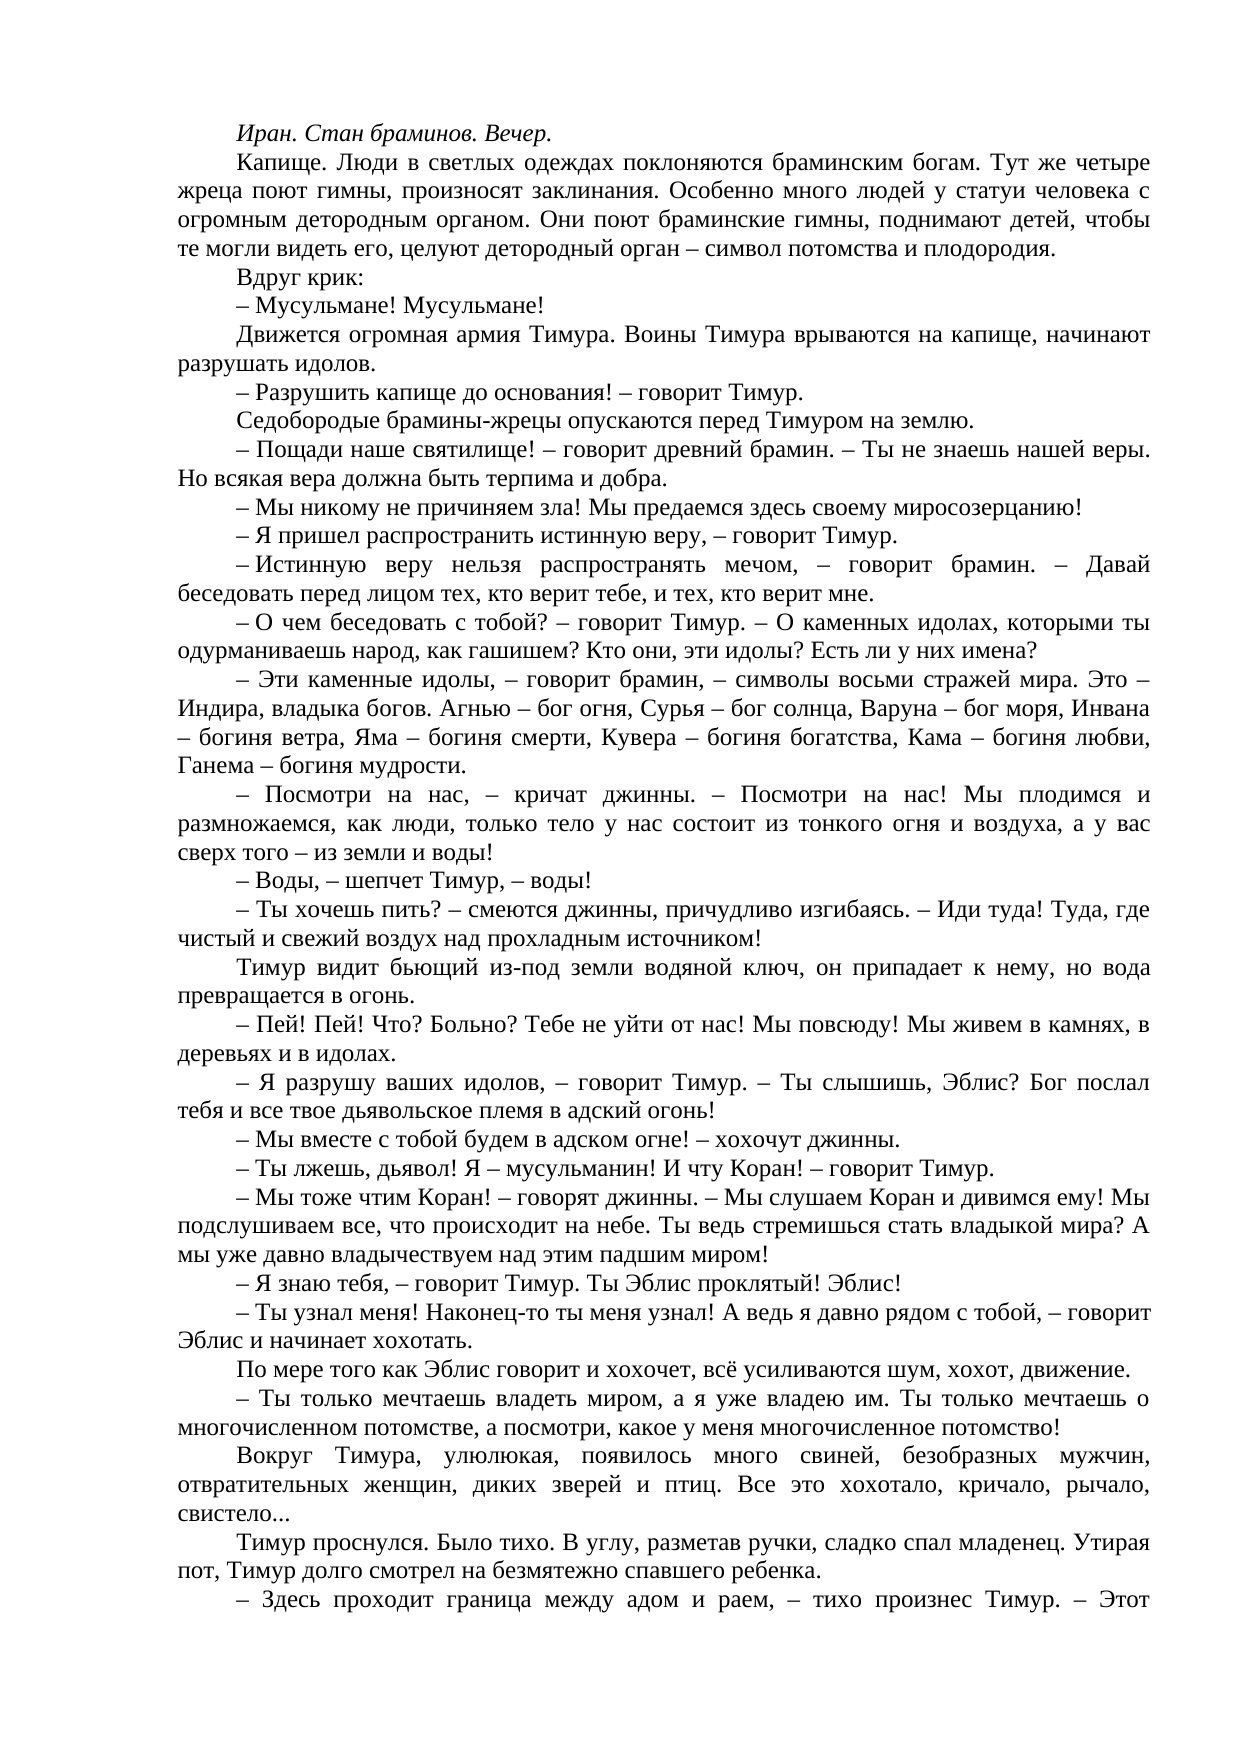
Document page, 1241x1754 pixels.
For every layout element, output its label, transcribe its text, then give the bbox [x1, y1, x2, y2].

text Седобородые брамины-жрецы опускаются перед Тимуром на землю. [177, 406, 1152, 434]
text Тимур видит бьющий из-под земли водяной ключ, он припадает к нему, но вода превращается в огонь. [177, 952, 1152, 1009]
text – Я знаю тебя, – говорит Тимур. Ты Эблис проклятый! Эблис! [177, 1268, 1152, 1297]
text – Ты узнал меня! Наконец-то ты меня узнал! А ведь я давно рядом с тобой, – говорит Эблис и начинает хохотать. [177, 1297, 1152, 1354]
text Иран. Стан браминов. Вечер. [177, 118, 1152, 147]
text – Ты хочешь пить? – смеются джинны, причудливо изгибаясь. – Иди туда! Туда, где чистый и свежий воздух над прохладным источником! [177, 894, 1152, 952]
text – Эти каменные идолы, – говорит брамин, – символы восьми стражей мира. Это – Индира, владыка богов. Агнью – бог огня, Сурья – бог солнца, Варуна – бог моря, Инвана – богиня ветра, Яма – богиня смерти, Кувера – богиня богатства, Кама – богиня любви, Ганема – богиня мудрости. [177, 664, 1152, 779]
text – О чем беседовать с тобой? – говорит Тимур. – О каменных идолах, которыми ты одурманиваешь народ, как гашишем? Кто они, эти идолы? Есть ли у них имена? [177, 607, 1152, 664]
text – Посмотри на нас, – кричат джинны. – Посмотри на нас! Мы плодимся и размножаемся, как люди, только тело у нас состоит из тонкого огня и воздуха, а у вас сверх того – из земли и воды! [177, 779, 1152, 866]
text – Воды, – шепчет Тимур, – воды! [177, 866, 1152, 894]
text Движется огромная армия Тимура. Воины Тимура врываются на капище, начинают разрушать идолов. [177, 319, 1152, 377]
text – Мы вместе с тобой будем в адском огне! – хохочут джинны. [177, 1124, 1152, 1153]
text – Мусульмане! Мусульмане! [177, 291, 1152, 319]
text – Мы никому не причиняем зла! Мы предаемся здесь своему миросозерцанию! [177, 492, 1152, 521]
text – Ты лжешь, дьявол! Я – мусульманин! И чту Коран! – говорит Тимур. [177, 1153, 1152, 1182]
text – Я разрушу ваших идолов, – говорит Тимур. – Ты слышишь, Эблис? Бог послал тебя и все твое дьявольское племя в адский огонь! [177, 1067, 1152, 1124]
text Вокруг Тимура, улюлюкая, появилось много свиней, безобразных мужчин, отвратительных женщин, диких зверей и птиц. Все это хохотало, кричало, рычало, свистело... [177, 1441, 1152, 1527]
text – Мы тоже чтим Коран! – говорят джинны. – Мы слушаем Коран и дивимся ему! Мы подслушиваем все, что происходит на небе. Ты ведь стремишься стать владыкой мира? А мы уже давно владычествуем над этим падшим миром! [177, 1182, 1152, 1268]
text Тимур проснулся. Было тихо. В углу, разметав ручки, сладко спал младенец. Утирая пот, Тимур долго смотрел на безмятежно спавшего ребенка. [177, 1527, 1152, 1584]
text – Разрушить капище до основания! – говорит Тимур. [177, 377, 1152, 406]
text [177, 1584, 1152, 1613]
text По мере того как Эблис говорит и хохочет, всё усиливаются шум, хохот, движение. [177, 1354, 1152, 1383]
text – Ты только мечтаешь владеть миром, а я уже владею им. Ты только мечтаешь о многочисленном потомстве, а посмотри, какое у меня многочисленное потомство! [177, 1383, 1152, 1441]
text – Истинную веру нельзя распространять мечом, – говорит брамин. – Давай беседовать перед лицом тех, кто верит тебе, и тех, кто верит мне. [177, 549, 1152, 607]
text – Я пришел распространить истинную веру, – говорит Тимур. [177, 521, 1152, 549]
text Капище. Люди в светлых одеждах поклоняются браминским богам. Тут же четыре жреца поют гимны, произносят заклинания. Особенно много людей у статуи человека с огромным детородным органом. Они поют браминские гимны, поднимают детей, чтобы те могли видеть его, целуют детородный орган – символ потомства и плодородия. [177, 147, 1152, 262]
text Вдруг крик: [177, 262, 1152, 291]
text – Пей! Пей! Что? Больно? Тебе не уйти от нас! Мы повсюду! Мы живем в камнях, в деревьях и в идолах. [177, 1009, 1152, 1067]
text – Пощади наше святилище! – говорит древний брамин. – Ты не знаешь нашей веры. Но всякая вера должна быть терпима и добра. [177, 434, 1152, 492]
